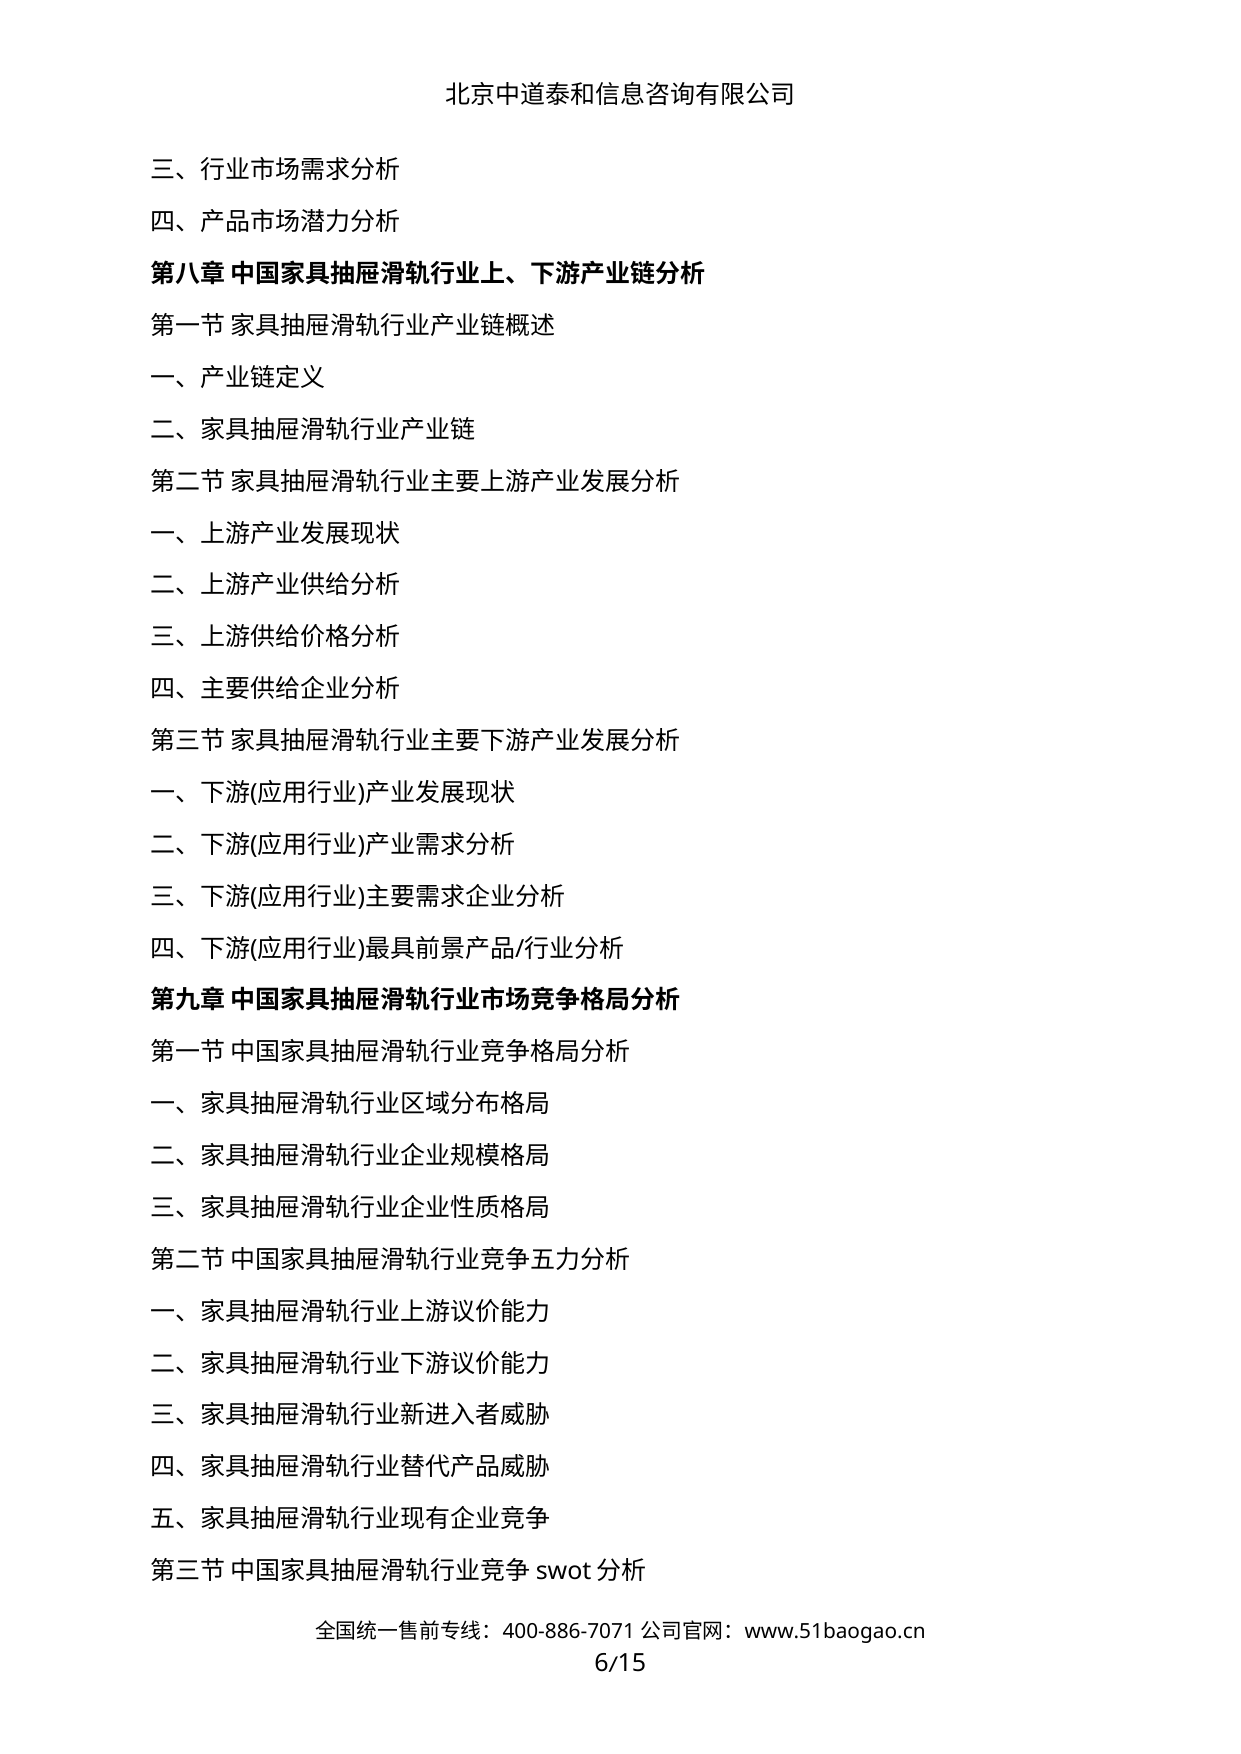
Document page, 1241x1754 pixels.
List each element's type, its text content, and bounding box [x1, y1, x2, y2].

text 二、家具抽屉滑轨行业产业链 [150, 409, 1090, 446]
text 四、产品市场潜力分析 [150, 202, 1090, 238]
text 五、家具抽屉滑轨行业现有企业竞争 [150, 1499, 1090, 1535]
text 一、家具抽屉滑轨行业区域分布格局 [150, 1084, 1090, 1120]
text 三、家具抽屉滑轨行业新进入者威胁 [150, 1395, 1090, 1431]
text 二、上游产业供给分析 [150, 565, 1090, 601]
text 二、家具抽屉滑轨行业下游议价能力 [150, 1343, 1090, 1379]
text 四、下游(应用行业)最具前景产品/行业分析 [150, 928, 1090, 964]
text 三、家具抽屉滑轨行业企业性质格局 [150, 1187, 1090, 1224]
text 二、下游(应用行业)产业需求分析 [150, 824, 1090, 861]
text 一、家具抽屉滑轨行业上游议价能力 [150, 1291, 1090, 1327]
text 四、主要供给企业分析 [150, 669, 1090, 705]
text 第一节 家具抽屉滑轨行业产业链概述 [150, 306, 1090, 342]
text 三、上游供给价格分析 [150, 617, 1090, 653]
text 第二节 中国家具抽屉滑轨行业竞争五力分析 [150, 1239, 1090, 1276]
text 第三节 家具抽屉滑轨行业主要下游产业发展分析 [150, 721, 1090, 757]
text 第九章 中国家具抽屉滑轨行业市场竞争格局分析 [150, 980, 1090, 1016]
text 一、下游(应用行业)产业发展现状 [150, 772, 1090, 809]
text 第一节 中国家具抽屉滑轨行业竞争格局分析 [150, 1032, 1090, 1068]
text 一、产业链定义 [150, 357, 1090, 394]
text 第二节 家具抽屉滑轨行业主要上游产业发展分析 [150, 461, 1090, 497]
text 四、家具抽屉滑轨行业替代产品威胁 [150, 1447, 1090, 1483]
text 第三节 中国家具抽屉滑轨行业竞争swot分析 [150, 1551, 1090, 1587]
text 二、家具抽屉滑轨行业企业规模格局 [150, 1136, 1090, 1172]
text 三、行业市场需求分析 [150, 150, 1090, 186]
text 第八章 中国家具抽屉滑轨行业上、下游产业链分析 [150, 254, 1090, 290]
text 三、下游(应用行业)主要需求企业分析 [150, 876, 1090, 912]
text 一、上游产业发展现状 [150, 513, 1090, 549]
